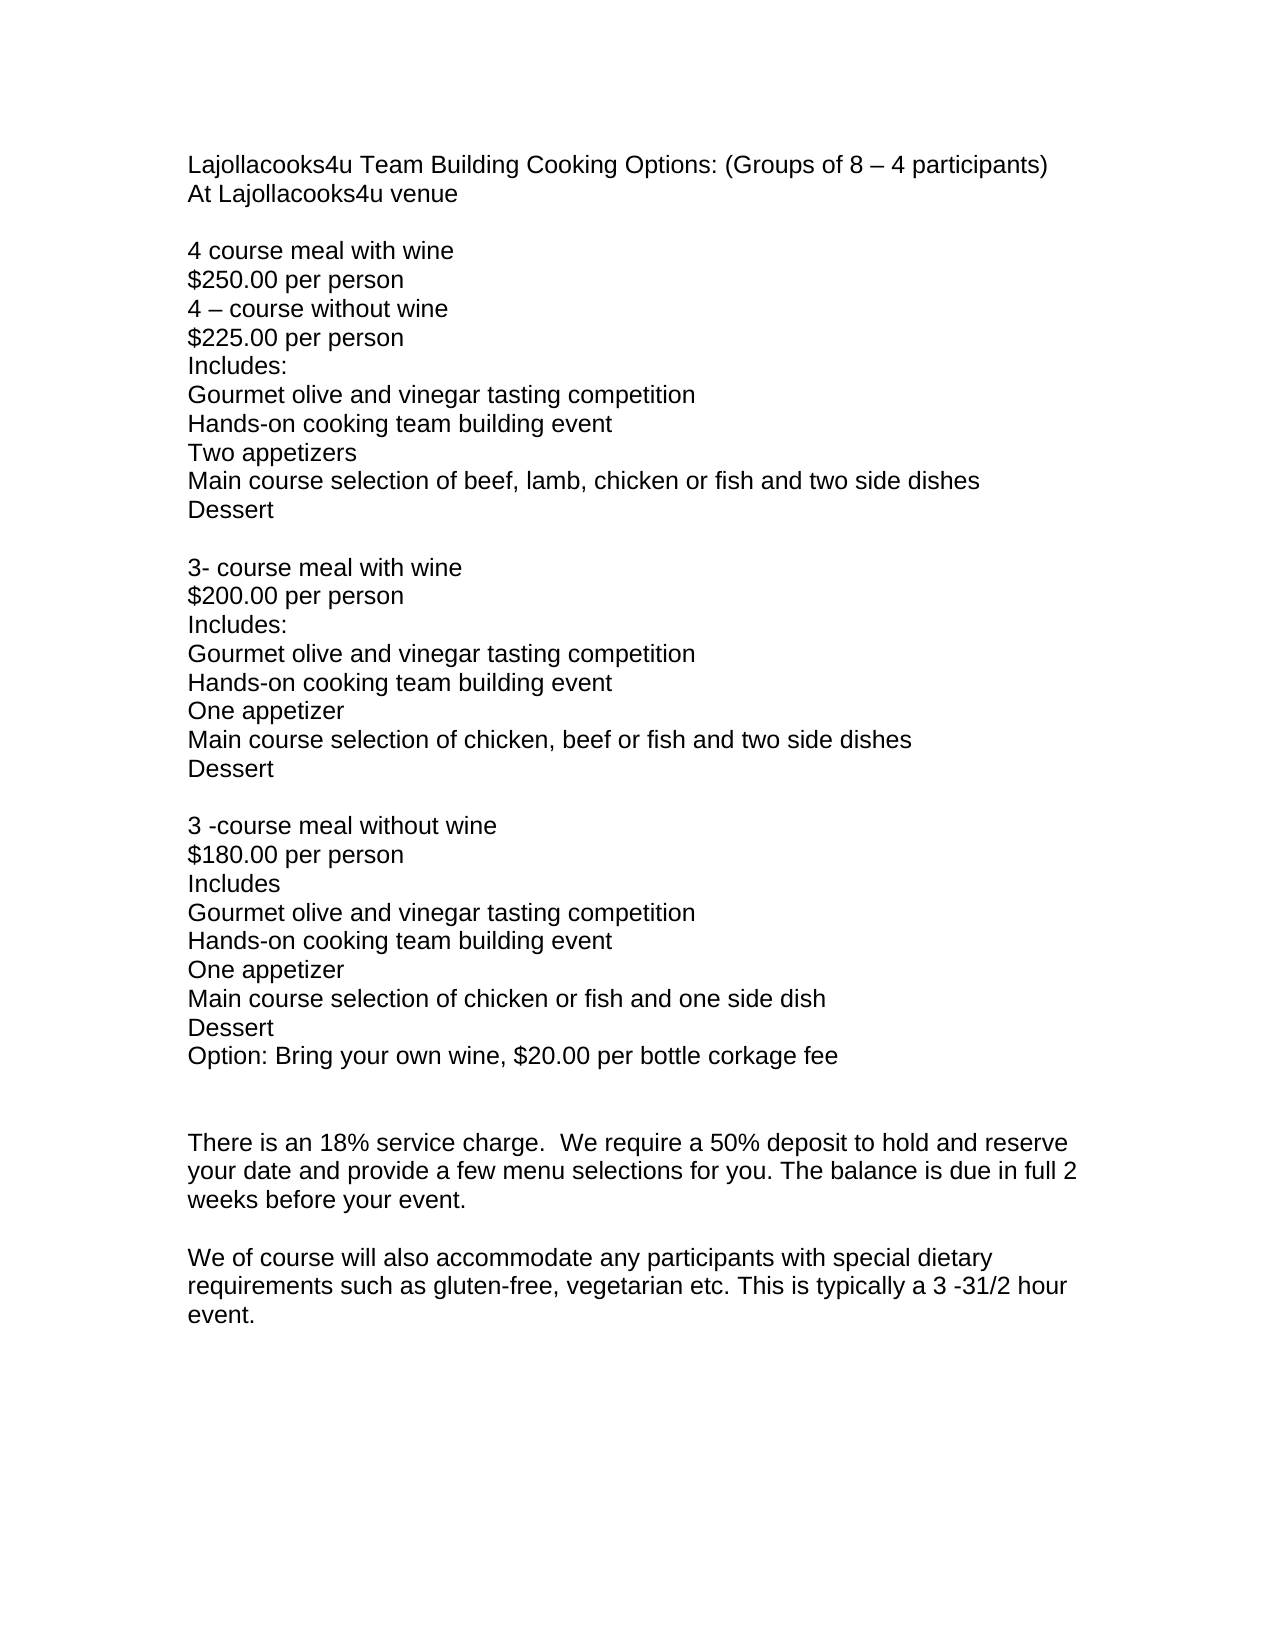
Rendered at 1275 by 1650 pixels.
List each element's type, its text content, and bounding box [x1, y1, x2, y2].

text $180.00 per person [187, 840, 1087, 869]
text At Lajollacooks4u venue [187, 179, 1087, 207]
text 4 course meal with wine [187, 236, 1087, 265]
text Includes [187, 869, 1087, 897]
text Main course selection of beef, lamb, chicken or fish and two side dishes [187, 466, 1087, 495]
text Includes: [187, 351, 1087, 380]
text One appetizer [187, 696, 1087, 725]
text We of course will also accommodate any participants with special dietary [187, 1242, 1087, 1271]
text Gourmet olive and vinegar tasting competition [187, 380, 1087, 409]
text Main course selection of chicken, beef or fish and two side dishes [187, 725, 1087, 754]
text Gourmet olive and vinegar tasting competition [187, 639, 1087, 667]
text Hands-on cooking team building event [187, 667, 1087, 696]
text Hands-on cooking team building event [187, 409, 1087, 437]
text 3 -course meal without wine [187, 811, 1087, 840]
text Dessert [187, 1012, 1087, 1041]
text Lajollacooks4u Team Building Cooking Options: (Groups of 8 – 4 participants) [187, 150, 1087, 179]
text $225.00 per person [187, 322, 1087, 351]
text 4 – course without wine [187, 294, 1087, 322]
text $250.00 per person [187, 265, 1087, 294]
text Dessert [187, 495, 1087, 524]
text requirements such as gluten-free, vegetarian etc. This is typically a 3 -31/2 hour [187, 1271, 1087, 1300]
text One appetizer [187, 955, 1087, 984]
text Dessert [187, 754, 1087, 782]
text 3- course meal with wine [187, 552, 1087, 581]
text $200.00 per person [187, 581, 1087, 610]
text Main course selection of chicken or fish and one side dish [187, 984, 1087, 1012]
text Option: Bring your own wine, $20.00 per bottle corkage fee [187, 1041, 1087, 1070]
text Hands-on cooking team building event [187, 926, 1087, 955]
text Includes: [187, 610, 1087, 639]
text Gourmet olive and vinegar tasting competition [187, 897, 1087, 926]
text Two appetizers [187, 437, 1087, 466]
text There is an 18% service charge. We require a 50% deposit to hold and reserve your date and provide a few menu selections for you. The balance is due in full 2 weeks before your event. [187, 1127, 1087, 1214]
text event. [187, 1300, 1087, 1329]
